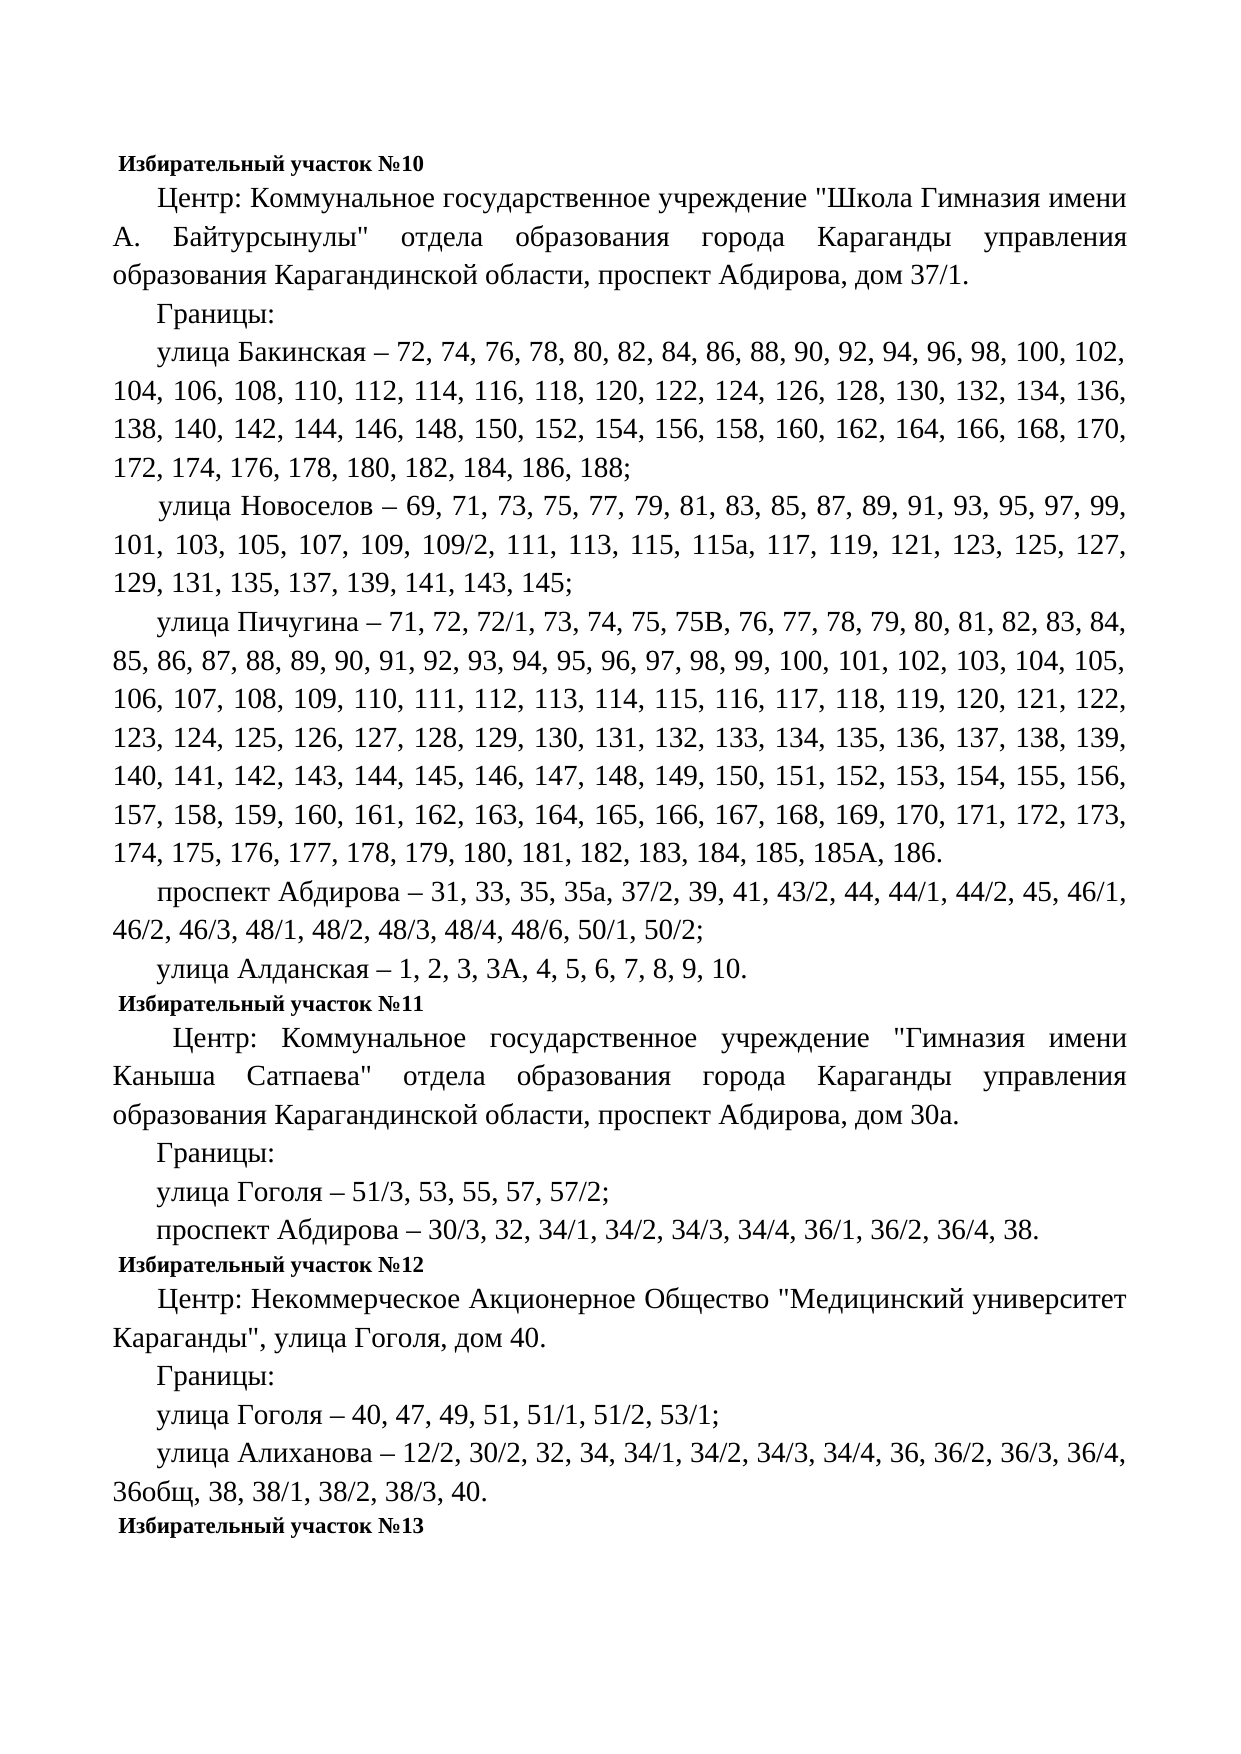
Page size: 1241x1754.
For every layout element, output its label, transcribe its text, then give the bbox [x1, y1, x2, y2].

text Границы: [112, 1135, 1128, 1169]
text проспект Абдирова – 30/3, 32, 34/1, 34/2, 34/3, 34/4, 36/1, 36/2, 36/4, 38. [112, 1212, 1128, 1246]
text проспект Абдирова – 31, 33, 35, 35а, 37/2, 39, 41, 43/2, 44, 44/1, 44/2, 45, 46/1, 46/2, 46/3, 48/1, 48/2, 48/3, 48/4, 48/6, 50/1, 50/2; [112, 874, 1128, 946]
text улица Алданская – 1, 2, 3, 3А, 4, 5, 6, 7, 8, 9, 10. [112, 951, 1128, 984]
text улица Новоселов – 69, 71, 73, 75, 77, 79, 81, 83, 85, 87, 89, 91, 93, 95, 97, 99, 101, 103, 105, 107, 109, 109/2, 111, 113, 115, 115а, 117, 119, 121, 123, 125, 127, 129, 131, 135, 137, 139, 141, 143, 145; [112, 488, 1128, 599]
text Границы: [112, 296, 1128, 329]
text Избирательный участок №11 [112, 989, 1128, 1016]
text улица Гоголя – 40, 47, 49, 51, 51/1, 51/2, 53/1; [112, 1397, 1128, 1430]
text Избирательный участок №13 [112, 1512, 1128, 1539]
text улица Пичугина – 71, 72, 72/1, 73, 74, 75, 75В, 76, 77, 78, 79, 80, 81, 82, 83, 84, 85, 86, 87, 88, 89, 90, 91, 92, 93, 94, 95, 96, 97, 98, 99, 100, 101, 102, 103, 104, 105, 106, 107, 108, 109, 110, 111, 112, 113, 114, 115, 116, 117, 118, 119, 120, 121, 122, 123, 124, 125, 126, 127, 128, 129, 130, 131, 132, 133, 134, 135, 136, 137, 138, 139, 140, 141, 142, 143, 144, 145, 146, 147, 148, 149, 150, 151, 152, 153, 154, 155, 156, 157, 158, 159, 160, 161, 162, 163, 164, 165, 166, 167, 168, 169, 170, 171, 172, 173, 174, 175, 176, 177, 178, 179, 180, 181, 182, 183, 184, 185, 185А, 186. [112, 604, 1128, 869]
text улица Бакинская – 72, 74, 76, 78, 80, 82, 84, 86, 88, 90, 92, 94, 96, 98, 100, 102, 104, 106, 108, 110, 112, 114, 116, 118, 120, 122, 124, 126, 128, 130, 132, 134, 136, 138, 140, 142, 144, 146, 148, 150, 152, 154, 156, 158, 160, 162, 164, 166, 168, 170, 172, 174, 176, 178, 180, 182, 184, 186, 188; [112, 334, 1128, 483]
text Избирательный участок №12 [112, 1251, 1128, 1277]
text Центр: Некоммерческое Акционерное Общество "Медицинский университет Караганды", улица Гоголя, дом 40. [112, 1281, 1128, 1353]
text Центр: Коммунальное государственное учреждение "Гимназия имени Каныша Сатпаева" отдела образования города Караганды управления образования Карагандинской области, проспект Абдирова, дом 30а. [112, 1020, 1128, 1130]
text Границы: [112, 1358, 1128, 1392]
text Центр: Коммунальное государственное учреждение "Школа Гимназия имени А. Байтурсынулы" отдела образования города Караганды управления образования Карагандинской области, проспект Абдирова, дом 37/1. [112, 180, 1128, 291]
text улица Алиханова – 12/2, 30/2, 32, 34, 34/1, 34/2, 34/3, 34/4, 36, 36/2, 36/3, 36/4, 36общ, 38, 38/1, 38/2, 38/3, 40. [112, 1435, 1128, 1507]
text Избирательный участок №10 [112, 150, 1128, 176]
text улица Гоголя – 51/3, 53, 55, 57, 57/2; [112, 1174, 1128, 1207]
